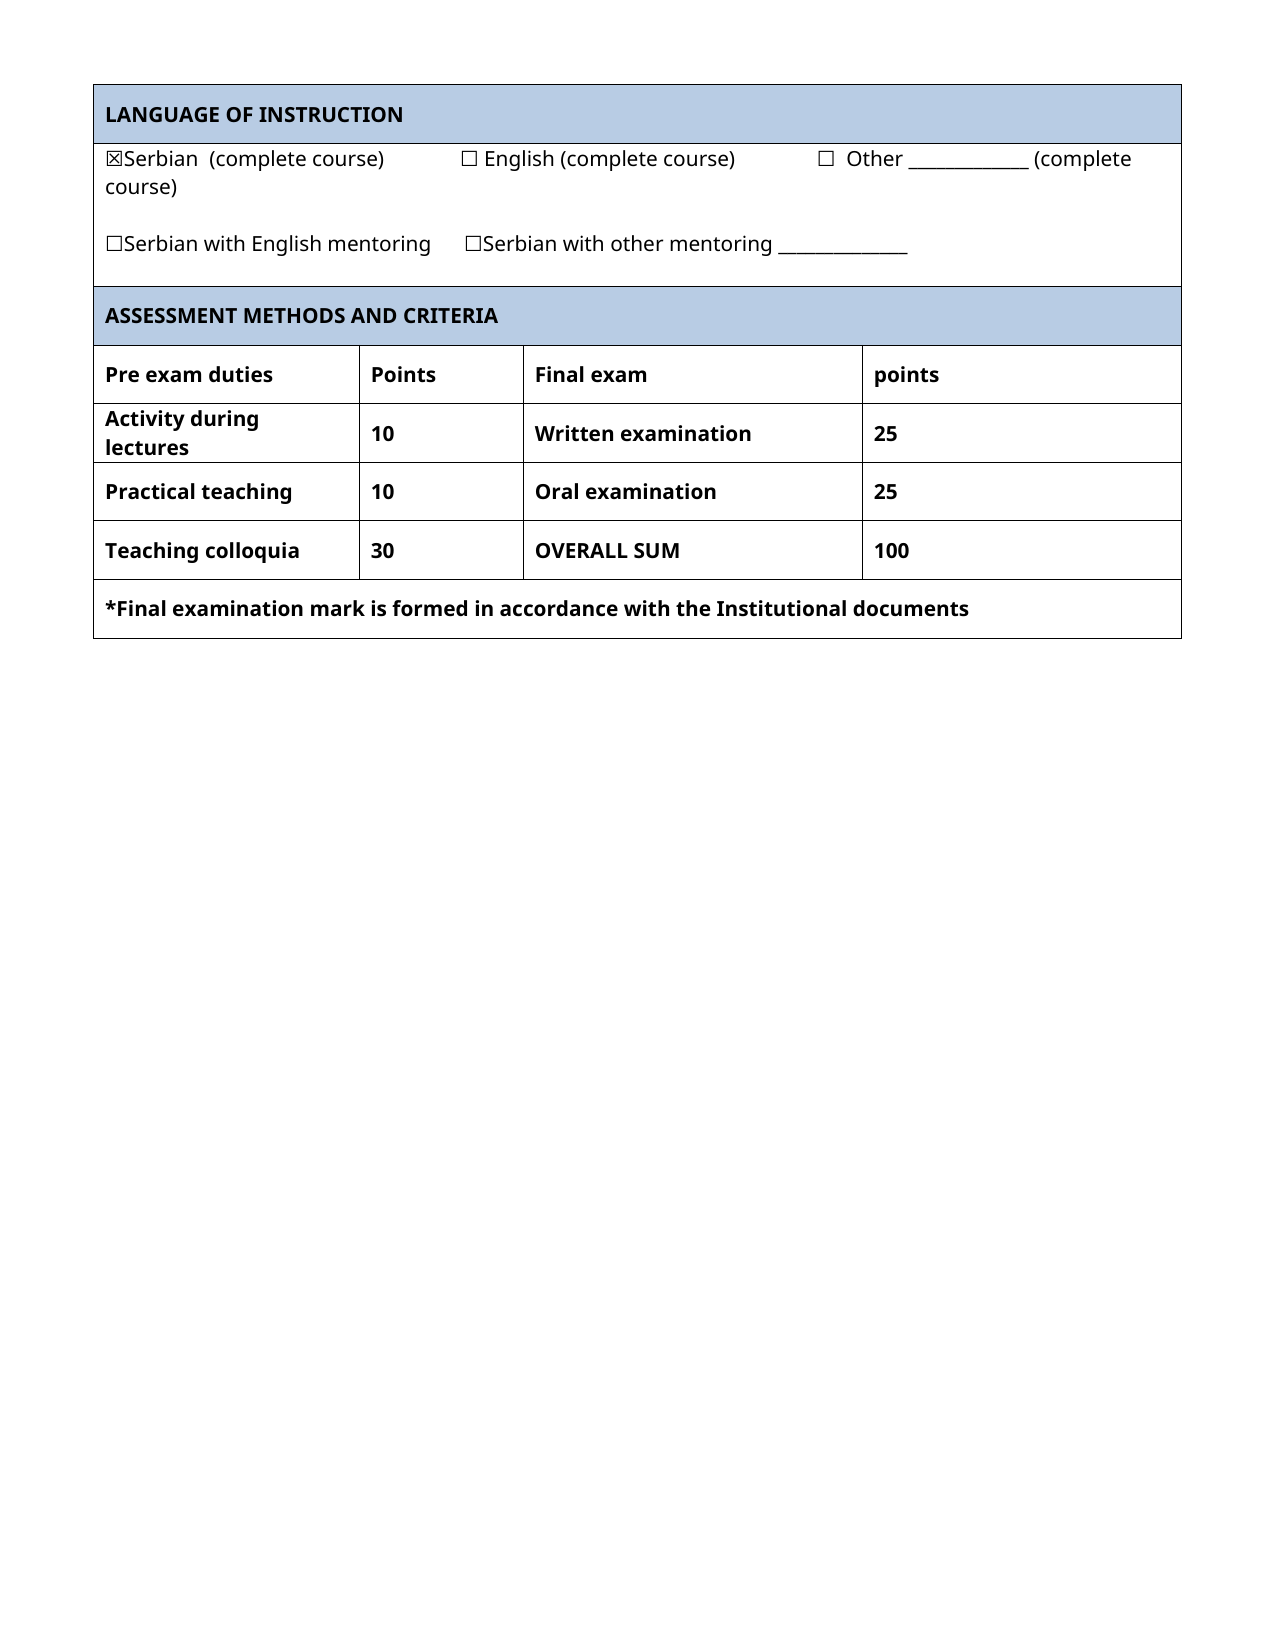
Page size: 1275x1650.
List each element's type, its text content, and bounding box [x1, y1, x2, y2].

table_cell Oral examination [524, 463, 862, 520]
table_cell OVERALL SUM [524, 521, 862, 579]
table_cell 25 [863, 463, 1181, 520]
table_cell ASSESSMENT METHODS AND CRITERIA [94, 287, 1181, 345]
table_cell 100 [863, 521, 1181, 579]
table_cell 25 [863, 404, 1181, 462]
table_cell Pre exam duties [94, 346, 359, 403]
table_cell Activity during lectures [94, 404, 359, 462]
table_cell 10 [360, 404, 523, 462]
table_cell Serbian (complete course) English (complete course) Other _____________ (complete course) Serbian with English mentoring Serbian with other mentoring ______________ [94, 144, 1181, 286]
table_cell Practical teaching [94, 463, 359, 520]
table_cell points [863, 346, 1181, 403]
table_cell Written examination [524, 404, 862, 462]
table_cell Teaching colloquia [94, 521, 359, 579]
table_cell 30 [360, 521, 523, 579]
table_cell LANGUAGE OF INSTRUCTION [94, 85, 1181, 143]
table_cell 10 [360, 463, 523, 520]
table_cell *Final examination mark is formed in accordance with the Institutional documents [94, 580, 1181, 637]
table_cell Final exam [524, 346, 862, 403]
table_cell Points [360, 346, 523, 403]
